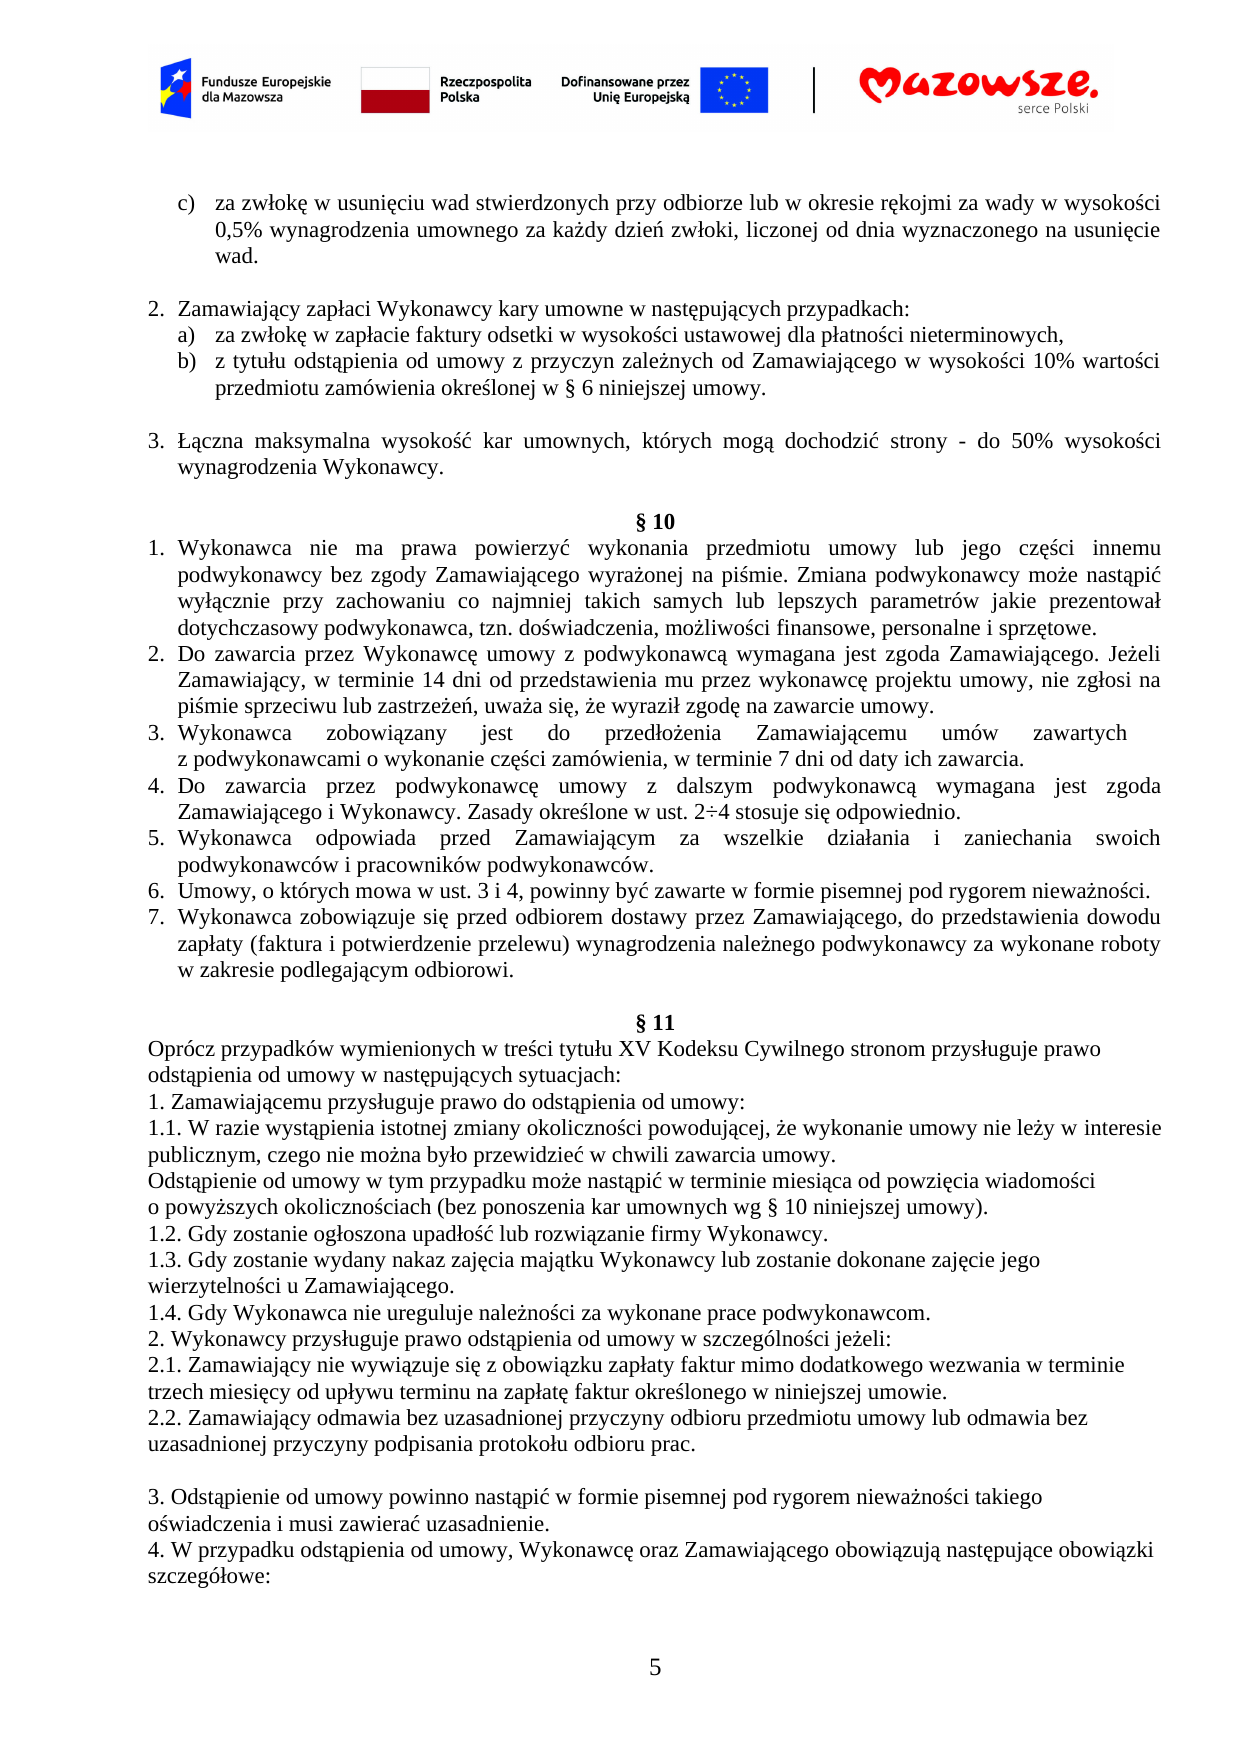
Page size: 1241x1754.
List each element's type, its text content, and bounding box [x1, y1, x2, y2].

text 1. Zamawiającemu przysługuje prawo do odstąpienia od umowy: [148, 1088, 1162, 1114]
list Wykonawca zobowiązuje się przed odbiorem dostawy przez Zamawiającego, do przedstawienia dowodu zapłaty (faktura i potwierdzenie przelewu) wynagrodzenia należnego podwykonawcy za wykonane roboty w zakresie podlegającym odbiorowi. [148, 903, 1162, 982]
list Do zawarcia przez Wykonawcę umowy z podwykonawcą wymagana jest zgoda Zamawiającego. Jeżeli Zamawiający, w terminie 14 dni od przedstawienia mu przez wykonawcę projektu umowy, nie zgłosi na piśmie sprzeciwu lub zastrzeżeń, uważa się, że wyraził zgodę na zawarcie umowy. [148, 640, 1162, 719]
list Łączna maksymalna wysokość kar umownych, których mogą dochodzić strony - do 50% wysokości wynagrodzenia Wykonawcy. [148, 427, 1162, 479]
text 1.3. Gdy zostanie wydany nakaz zajęcia majątku Wykonawcy lub zostanie dokonane zajęcie jego wierzytelności u Zamawiającego. [148, 1246, 1162, 1299]
list za zwłokę w usunięciu wad stwierdzonych przy odbiorze lub w okresie rękojmi za wady w wysokości 0,5% wynagrodzenia umownego za każdy dzień zwłoki, liczonej od dnia wyznaczonego na usunięcie wad. [177, 189, 1162, 268]
text Odstąpienie od umowy w tym przypadku może nastąpić w terminie miesiąca od powzięcia wiadomości o powyższych okolicznościach (bez ponoszenia kar umownych wg § 10 niniejszej umowy). [148, 1167, 1162, 1220]
list Wykonawca odpowiada przed Zamawiającym za wszelkie działania i zaniechania swoich podwykonawców i pracowników podwykonawców. [148, 824, 1162, 877]
list za zwłokę w zapłacie faktury odsetki w wysokości ustawowej dla płatności nieterminowych, [177, 321, 1162, 348]
list Umowy, o których mowa w ust. 3 i 4, powinny być zawarte w formie pisemnej pod rygorem nieważności. [148, 877, 1162, 903]
list Zamawiający zapłaci Wykonawcy kary umowne w następujących przypadkach: [148, 295, 1162, 321]
text § 10 [148, 508, 1162, 534]
text 2.1. Zamawiający nie wywiązuje się z obowiązku zapłaty faktur mimo dodatkowego wezwania w terminie trzech miesięcy od upływu terminu na zapłatę faktur określonego w niniejszej umowie. [148, 1351, 1162, 1404]
text Oprócz przypadków wymienionych w treści tytułu XV Kodeksu Cywilnego stronom przysługuje prawo odstąpienia od umowy w następujących sytuacjach: [148, 1035, 1162, 1088]
list Wykonawca zobowiązany jest do przedłożenia Zamawiającemu umów zawartych z podwykonawcami o wykonanie części zamówienia, w terminie 7 dni od daty ich zawarcia. [148, 719, 1162, 772]
text 1.1. W razie wystąpienia istotnej zmiany okoliczności powodującej, że wykonanie umowy nie leży w interesie publicznym, czego nie można było przewidzieć w chwili zawarcia umowy. [148, 1114, 1162, 1167]
picture [147, 44, 1114, 132]
list z tytułu odstąpienia od umowy z przyczyn zależnych od Zamawiającego w wysokości 10% wartości przedmiotu zamówienia określonej w § 6 niniejszej umowy. [177, 348, 1162, 400]
text 3. Odstąpienie od umowy powinno nastąpić w formie pisemnej pod rygorem nieważności takiego oświadczenia i musi zawierać uzasadnienie. [148, 1483, 1162, 1536]
text 2. Wykonawcy przysługuje prawo odstąpienia od umowy w szczególności jeżeli: [148, 1325, 1162, 1351]
list Wykonawca nie ma prawa powierzyć wykonania przedmiotu umowy lub jego części innemu podwykonawcy bez zgody Zamawiającego wyrażonej na piśmie. Zmiana podwykonawcy może nastąpić wyłącznie przy zachowaniu co najmniej takich samych lub lepszych parametrów jakie prezentował dotychczasowy podwykonawca, tzn. doświadczenia, możliwości finansowe, personalne i sprzętowe. [148, 534, 1162, 640]
text 1.2. Gdy zostanie ogłoszona upadłość lub rozwiązanie firmy Wykonawcy. [148, 1220, 1162, 1246]
list Do zawarcia przez podwykonawcę umowy z dalszym podwykonawcą wymagana jest zgoda Zamawiającego i Wykonawcy. Zasady określone w ust. 2÷4 stosuje się odpowiednio. [148, 772, 1162, 824]
text 2.2. Zamawiający odmawia bez uzasadnionej przyczyny odbioru przedmiotu umowy lub odmawia bez uzasadnionej przyczyny podpisania protokołu odbioru prac. [148, 1404, 1162, 1457]
text § 11 [148, 1009, 1162, 1035]
text 4. W przypadku odstąpienia od umowy, Wykonawcę oraz Zamawiającego obowiązują następujące obowiązki szczegółowe: [148, 1536, 1162, 1589]
text 1.4. Gdy Wykonawca nie ureguluje należności za wykonane prace podwykonawcom. [148, 1299, 1162, 1325]
